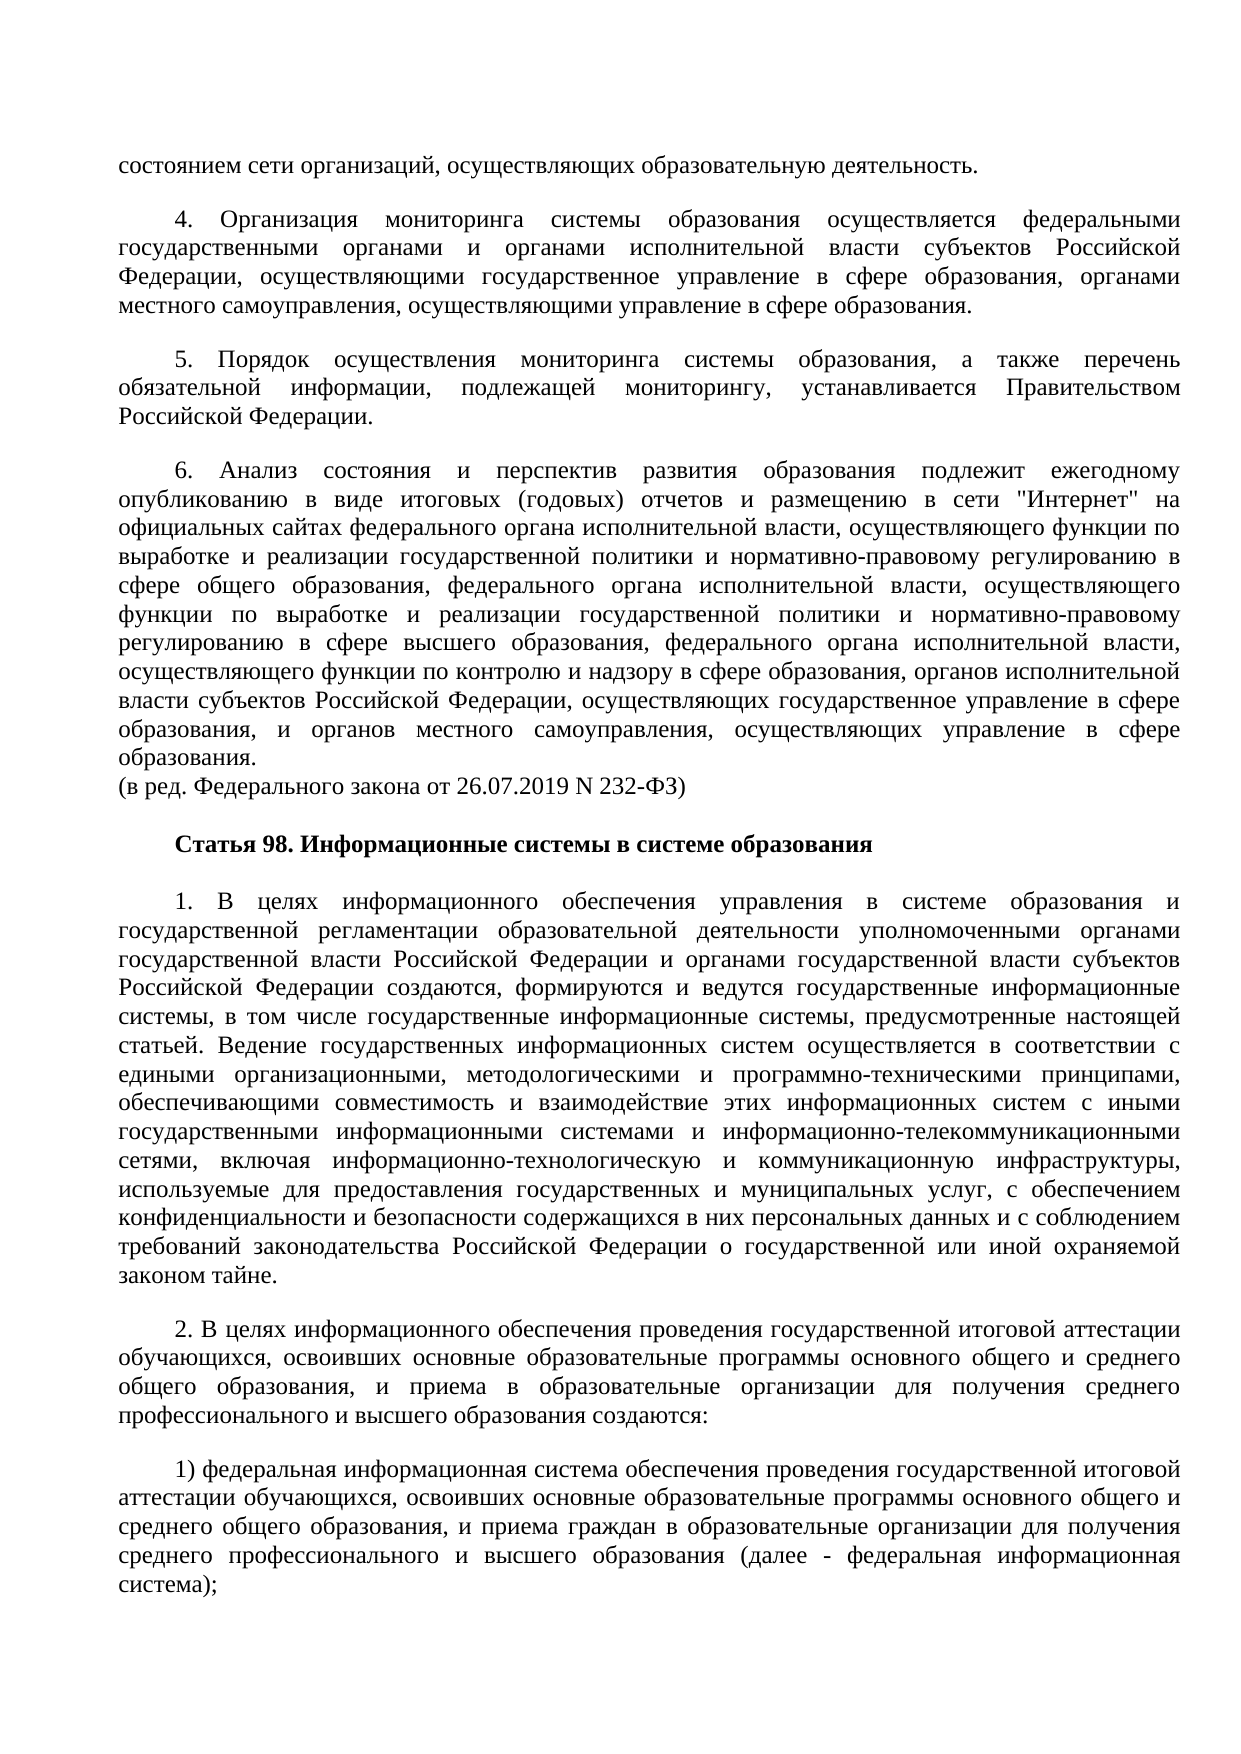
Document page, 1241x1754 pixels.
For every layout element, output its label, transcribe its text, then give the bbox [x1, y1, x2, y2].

title Статья 98. Информационные системы в системе образования [118, 829, 1181, 857]
text 5. Порядок осуществления мониторинга системы образования, а также перечень обязательной информации, подлежащей мониторингу, устанавливается Правительством Российской Федерации. [118, 344, 1181, 430]
text (в ред. Федерального закона от 26.07.2019 N 232-ФЗ) [118, 771, 1181, 800]
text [118, 150, 1181, 179]
text 2. В целях информационного обеспечения проведения государственной итоговой аттестации обучающихся, освоивших основные образовательные программы основного общего и среднего общего образования, и приема в образовательные организации для получения среднего профессионального и высшего образования создаются: [118, 1314, 1181, 1429]
text 4. Организация мониторинга системы образования осуществляется федеральными государственными органами и органами исполнительной власти субъектов Российской Федерации, осуществляющими государственное управление в сфере образования, органами местного самоуправления, осуществляющими управление в сфере образования. [118, 204, 1181, 319]
text 1. В целях информационного обеспечения управления в системе образования и государственной регламентации образовательной деятельности уполномоченными органами государственной власти Российской Федерации и органами государственной власти субъектов Российской Федерации создаются, формируются и ведутся государственные информационные системы, в том числе государственные информационные системы, предусмотренные настоящей статьей. Ведение государственных информационных систем осуществляется в соответствии с едиными организационными, методологическими и программно-техническими принципами, обеспечивающими совместимость и взаимодействие этих информационных систем с иными государственными информационными системами и информационно-телекоммуникационными сетями, включая информационно-технологическую и коммуникационную инфраструктуры, используемые для предоставления государственных и муниципальных услуг, с обеспечением конфиденциальности и безопасности содержащихся в них персональных данных и с соблюдением требований законодательства Российской Федерации о государственной или иной охраняемой законом тайне. [118, 886, 1181, 1289]
text 6. Анализ состояния и перспектив развития образования подлежит ежегодному опубликованию в виде итоговых (годовых) отчетов и размещению в сети "Интернет" на официальных сайтах федерального органа исполнительной власти, осуществляющего функции по выработке и реализации государственной политики и нормативно-правовому регулированию в сфере общего образования, федерального органа исполнительной власти, осуществляющего функции по выработке и реализации государственной политики и нормативно-правовому регулированию в сфере высшего образования, федерального органа исполнительной власти, осуществляющего функции по контролю и надзору в сфере образования, органов исполнительной власти субъектов Российской Федерации, осуществляющих государственное управление в сфере образования, и органов местного самоуправления, осуществляющих управление в сфере образования. [118, 455, 1181, 771]
text 1) федеральная информационная система обеспечения проведения государственной итоговой аттестации обучающихся, освоивших основные образовательные программы основного общего и среднего общего образования, и приема граждан в образовательные организации для получения среднего профессионального и высшего образования (далее - федеральная информационная система); [118, 1454, 1181, 1597]
